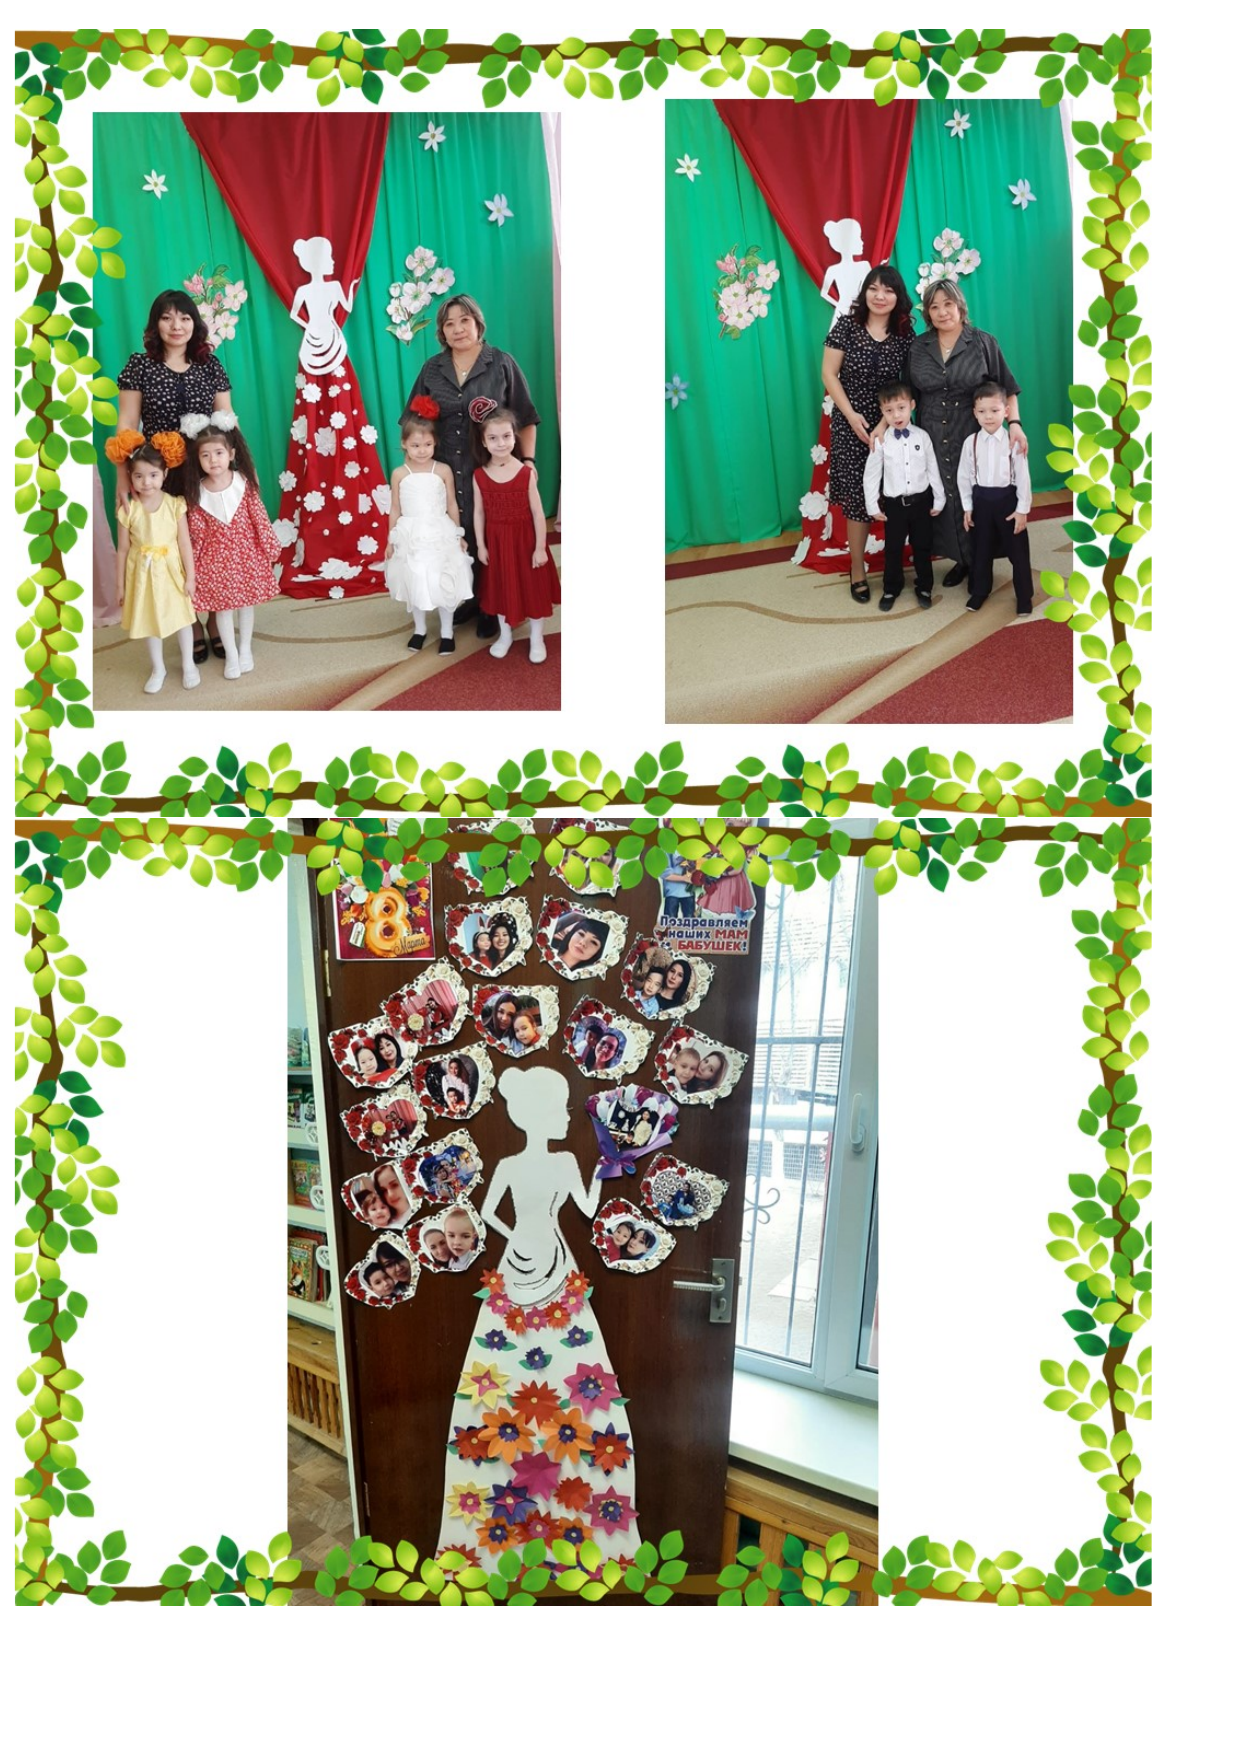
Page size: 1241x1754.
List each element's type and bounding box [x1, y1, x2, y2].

picture [14, 29, 1152, 817]
picture [14, 818, 1152, 1606]
